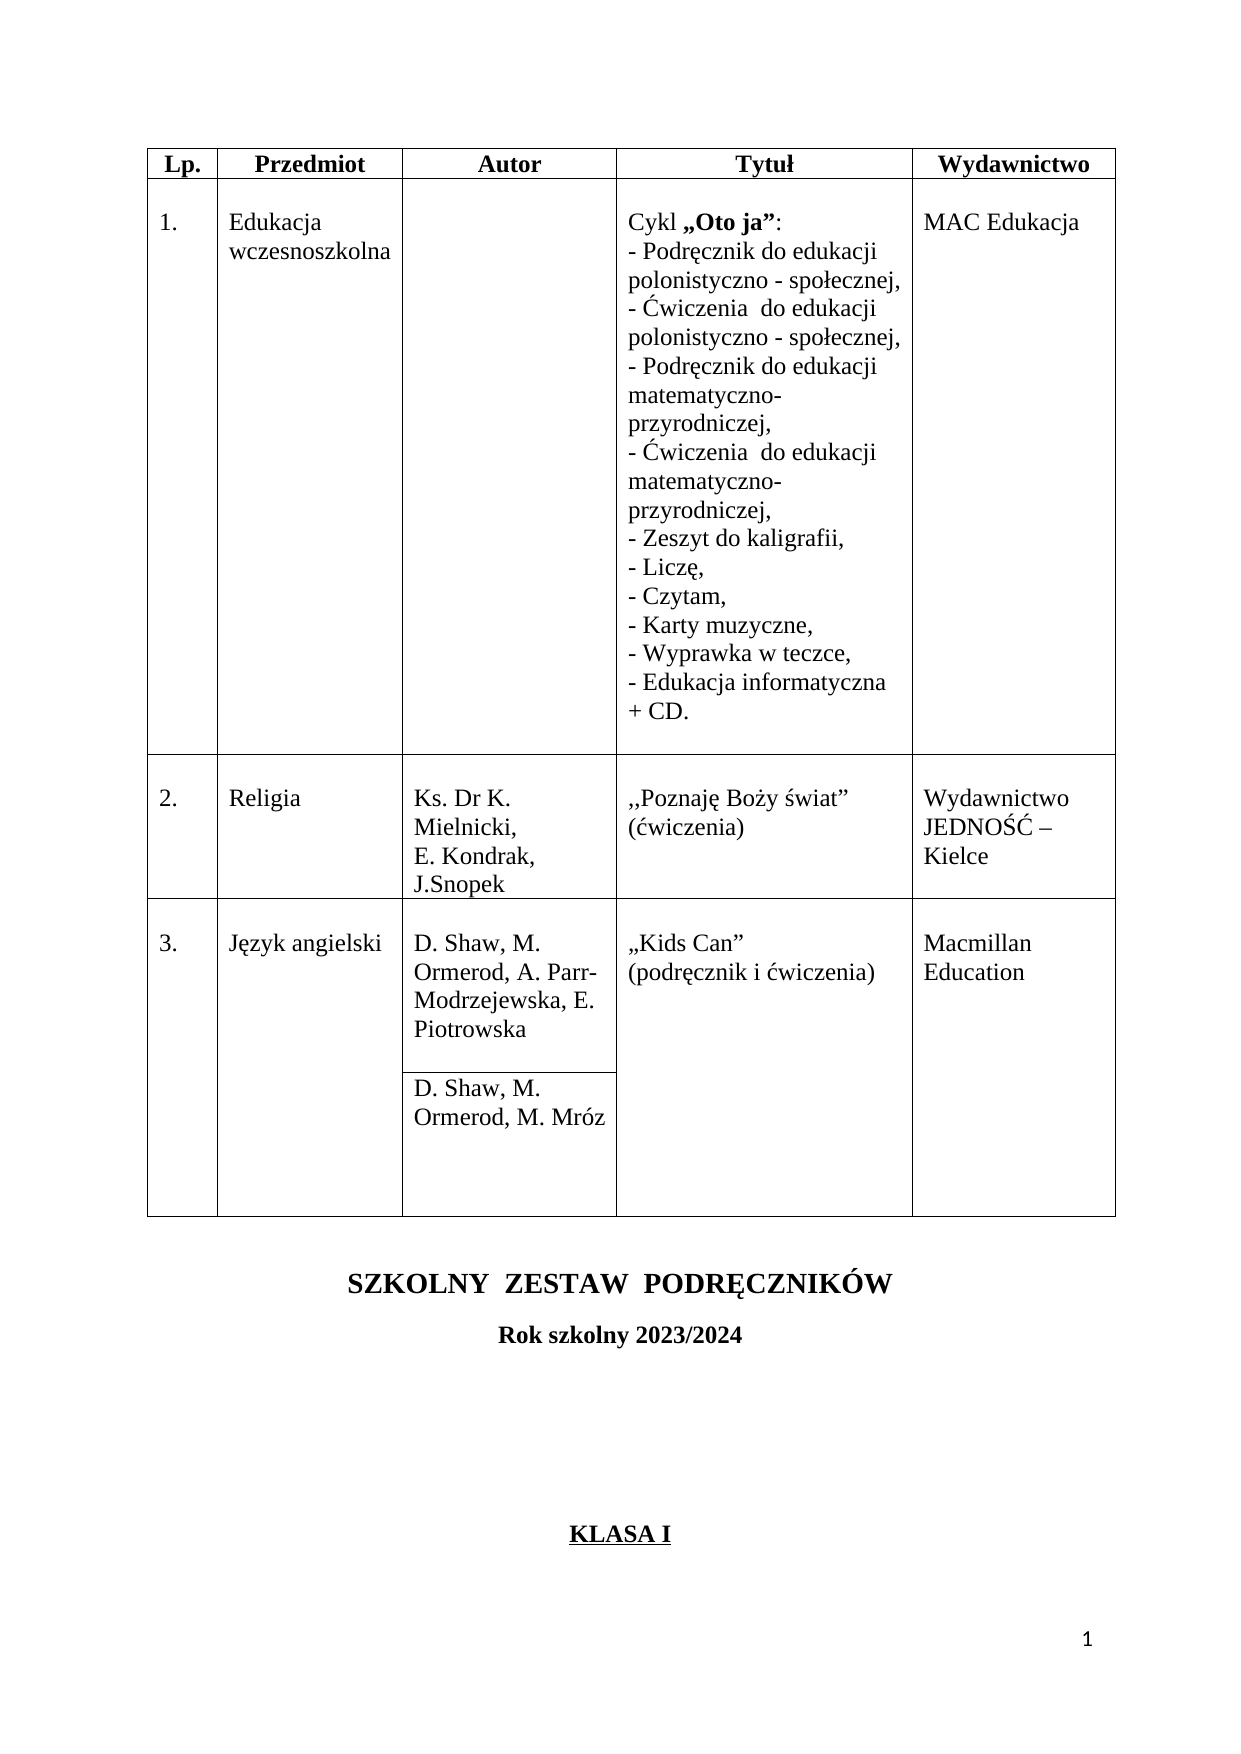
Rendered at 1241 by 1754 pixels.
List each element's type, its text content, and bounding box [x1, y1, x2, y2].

table_cell Ks. Dr K. Mielnicki, E. Kondrak, J.Snopek [403, 755, 616, 898]
table_header Tytuł [617, 149, 912, 177]
table_cell „Kids Can” (podręcznik i ćwiczenia) [617, 899, 912, 1216]
text Rok szkolny 2023/2024 [148, 1321, 1093, 1349]
text KLASA I [148, 1519, 1093, 1548]
table_header Przedmiot [218, 149, 402, 177]
text SZKOLNY ZESTAW PODRĘCZNIKÓW [148, 1266, 1093, 1300]
table_cell Religia [218, 755, 402, 898]
table_cell [403, 179, 616, 753]
table_cell D. Shaw, M. Ormerod, M. Mróz [403, 1073, 616, 1216]
table_cell MAC Edukacja [913, 179, 1115, 753]
table_cell 2. [148, 755, 217, 898]
table_cell Macmillan Education [913, 899, 1115, 1216]
table_cell Wydawnictwo JEDNOŚĆ – Kielce [913, 755, 1115, 898]
table_cell 1. [148, 179, 217, 753]
table_cell 3. [148, 899, 217, 1216]
table_cell ,,Poznaję Boży świat” (ćwiczenia) [617, 755, 912, 898]
table_cell D. Shaw, M. Ormerod, A. Parr-Modrzejewska, E. Piotrowska [403, 899, 616, 1072]
table_header Autor [403, 149, 616, 177]
table_cell Edukacja wczesnoszkolna [218, 179, 402, 753]
table_header Wydawnictwo [913, 149, 1115, 177]
table_header Lp. [148, 149, 217, 177]
table_cell Język angielski [218, 899, 402, 1216]
table_cell Cykl „Oto ja”: - Podręcznik do edukacji polonistyczno - społecznej, - Ćwiczenia do edukacji polonistyczno - społecznej, - Podręcznik do edukacji matematyczno- przyrodniczej, - Ćwiczenia do edukacji matematyczno- przyrodniczej, - Zeszyt do kaligrafii, - Liczę, - Czytam, - Karty muzyczne, - Wyprawka w teczce, - Edukacja informatyczna + CD. [617, 179, 912, 753]
